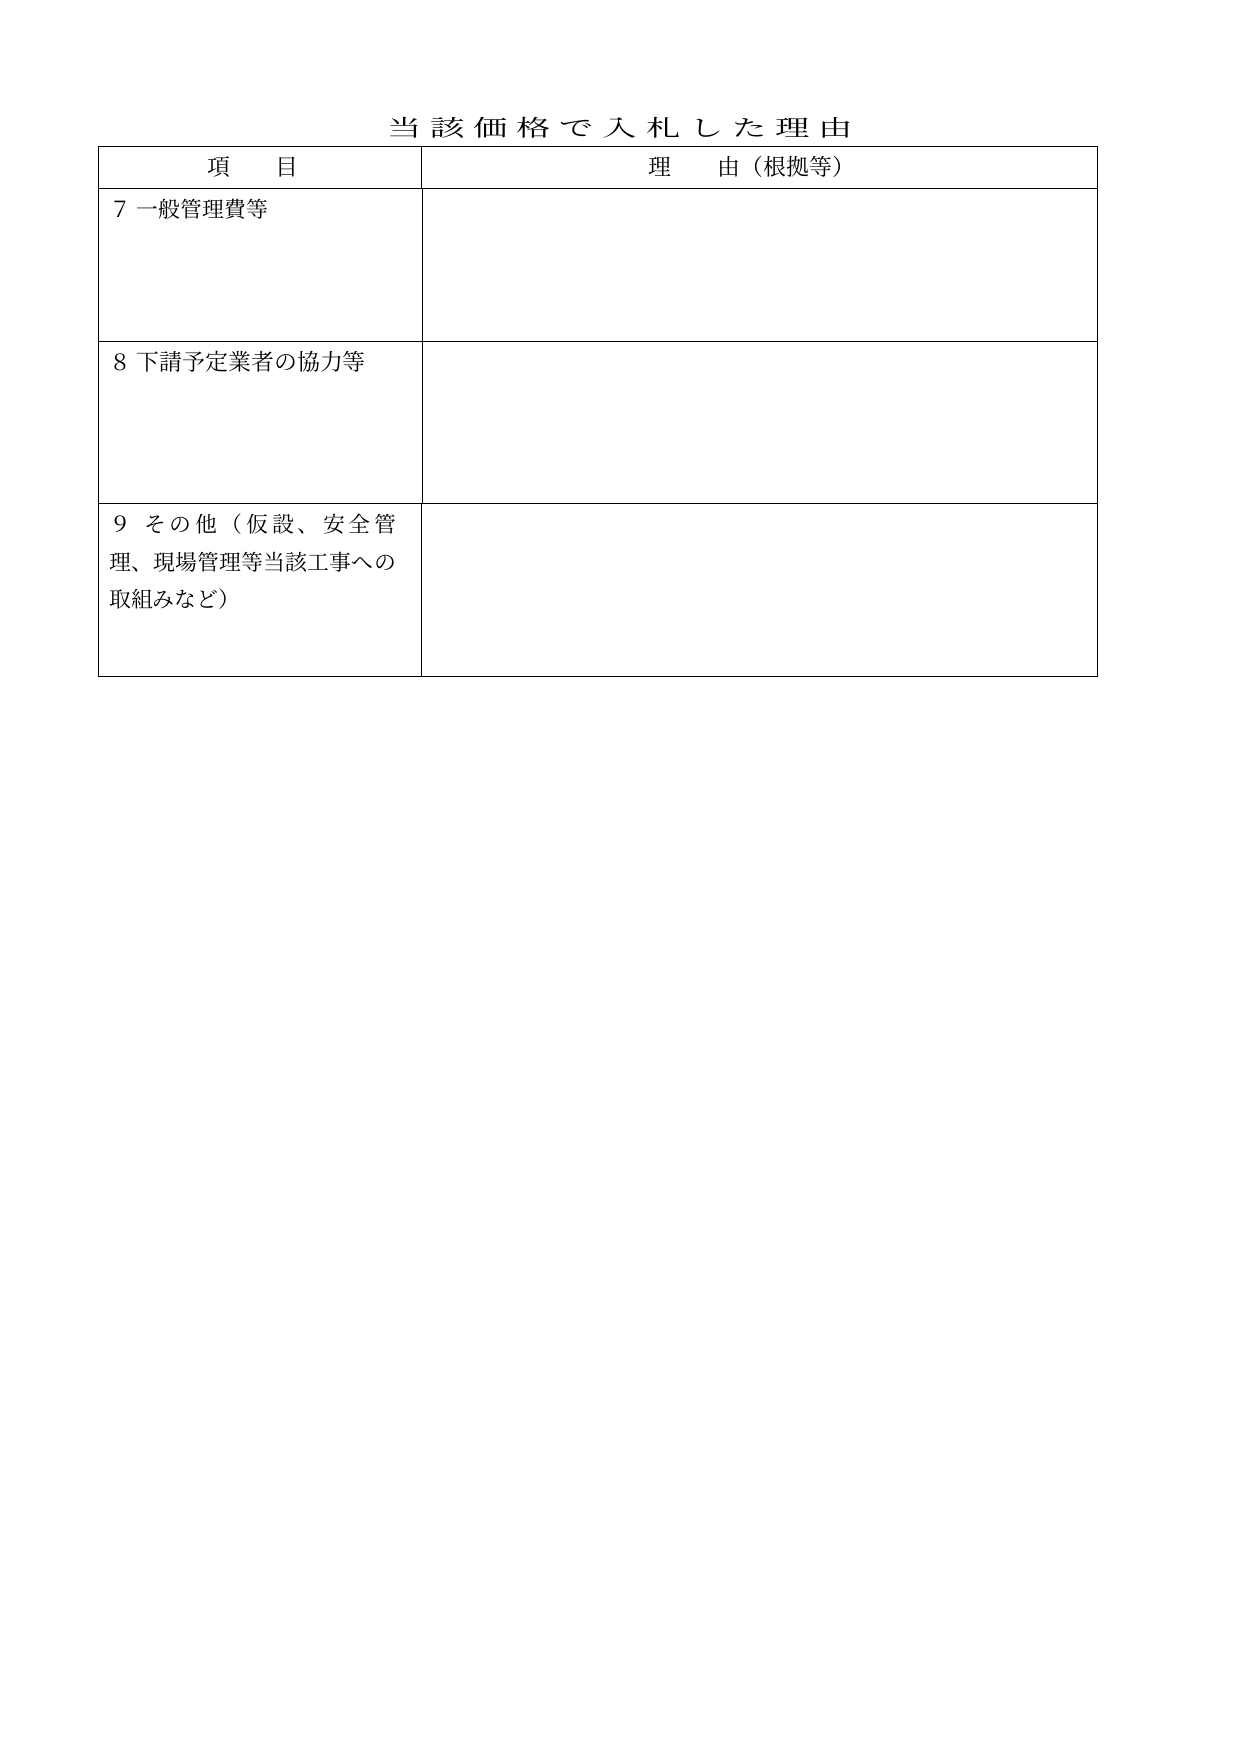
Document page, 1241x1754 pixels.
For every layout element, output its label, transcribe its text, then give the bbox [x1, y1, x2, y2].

table_cell [423, 342, 1097, 503]
text 当 該 価 格 で 入 札 し た 理 由 [77, 108, 1163, 146]
table_cell ９ その他（仮設、安全管理、現場管理等当該工事への取組みなど） [99, 504, 421, 676]
table_cell ８ 下請予定業者の協力等 [99, 342, 422, 503]
table_cell ７ 一般管理費等 [99, 189, 422, 341]
table_header 項 目 [99, 147, 421, 188]
table_cell [422, 504, 1097, 676]
table_header 理 由（根拠等） [422, 147, 1097, 188]
table_cell [423, 189, 1097, 341]
